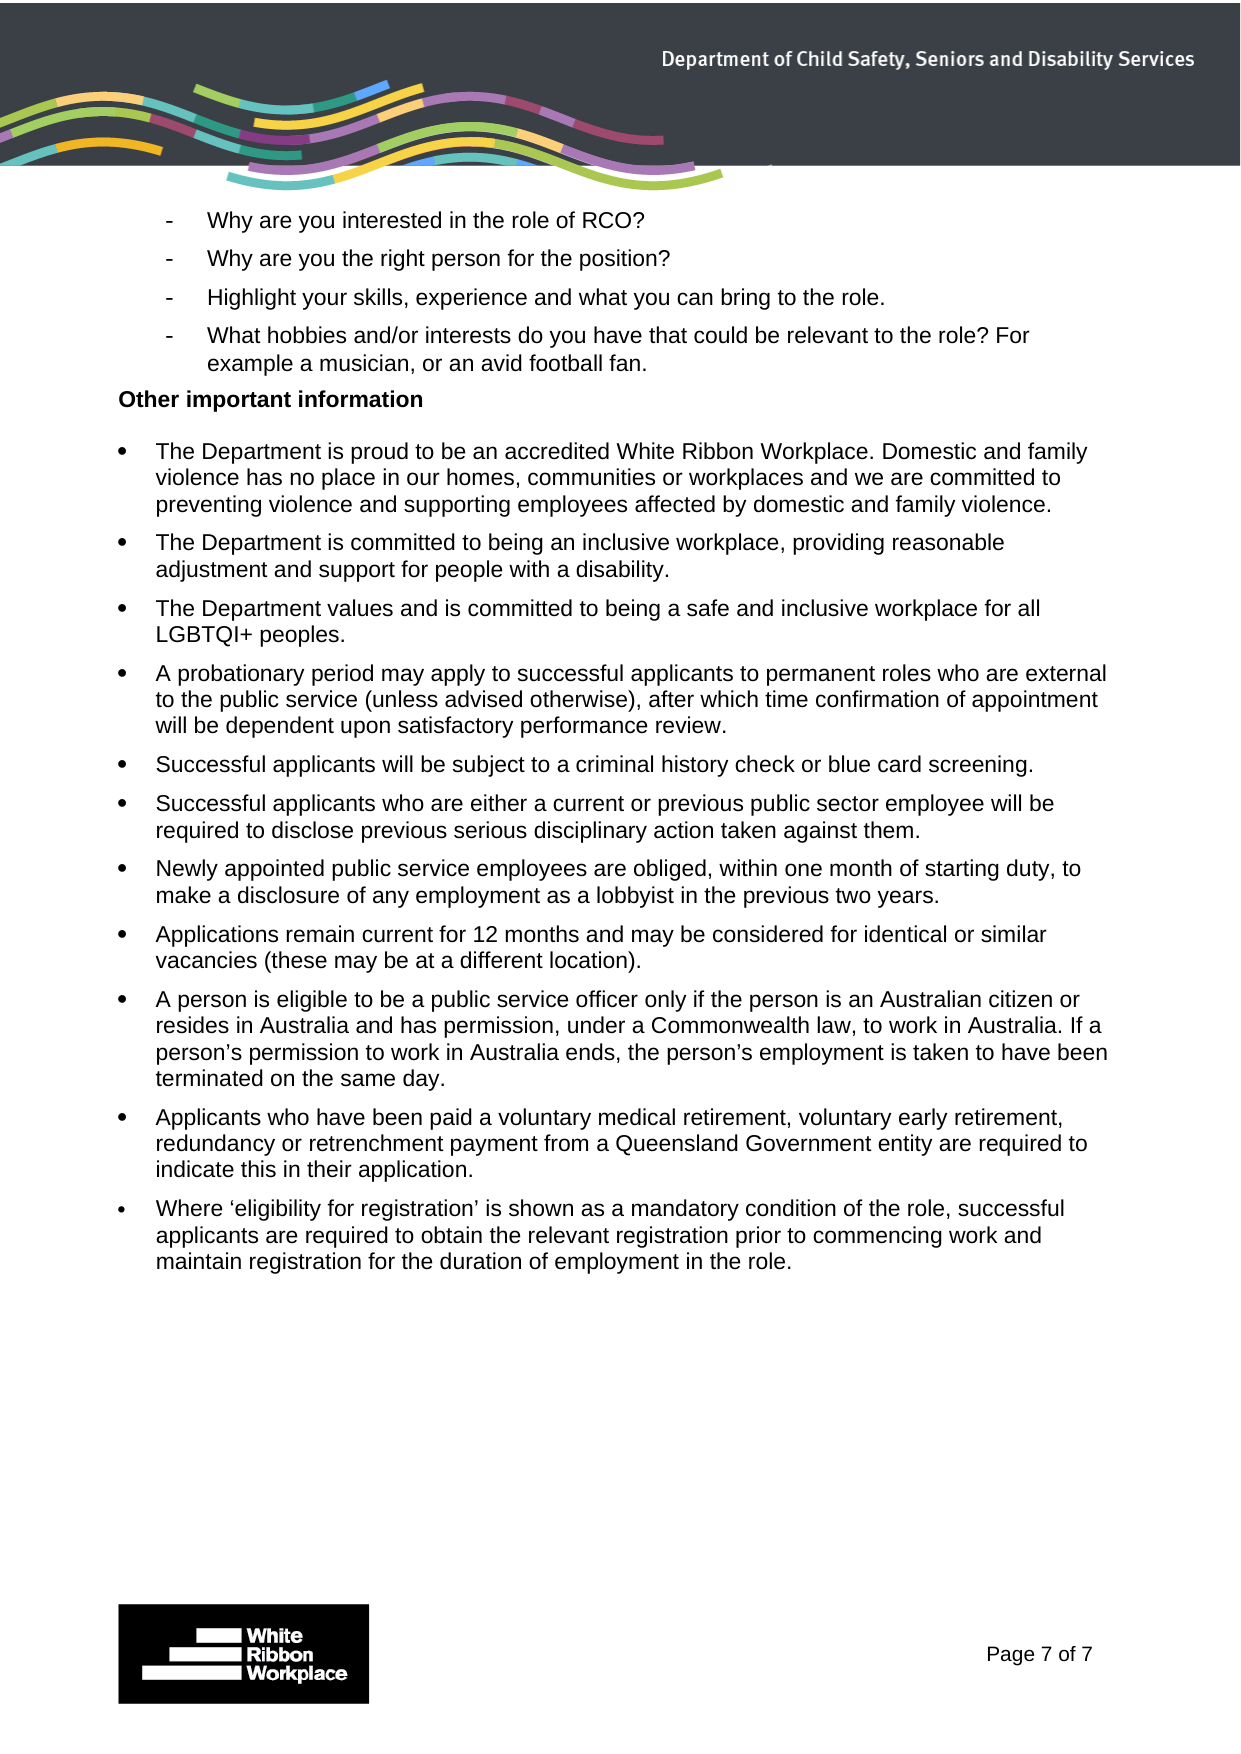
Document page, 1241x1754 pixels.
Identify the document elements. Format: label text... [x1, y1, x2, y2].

list Why are you the right person for the position? [162, 245, 1122, 273]
list The Department is committed to being an inclusive workplace, providing reasonable adjustment and support for people with a disability. [118, 529, 1122, 582]
list The Department values and is committed to being a safe and inclusive workplace for all LGBTQI+ peoples. [118, 594, 1122, 647]
list A probationary period may apply to successful applicants to permanent roles who are external to the public service (unless advised otherwise), after which time confirmation of appointment will be dependent upon satisfactory performance review. [118, 660, 1122, 739]
picture [0, 3, 1241, 198]
list Applications remain current for 12 months and may be considered for identical or similar vacancies (these may be at a different location). [118, 921, 1122, 973]
list Highlight your skills, experience and what you can bring to the role. [162, 283, 1122, 312]
list Successful applicants will be subject to a criminal history check or blue card screening. [118, 751, 1122, 778]
list Applicants who have been paid a voluntary medical retirement, voluntary early retirement, redundancy or retrenchment payment from a Queensland Government entity are required to indicate this in their application. [118, 1104, 1122, 1183]
list The Department is proud to be an accredited White Ribbon Workplace. Domestic and family violence has no place in our homes, communities or workplaces and we are committed to preventing violence and supporting employees affected by domestic and family violence. [118, 438, 1122, 517]
subtitle Other important information [118, 386, 1122, 413]
list Where ‘eligibility for registration’ is shown as a mandatory condition of the role, successful applicants are required to obtain the relevant registration prior to commencing work and maintain registration for the duration of employment in the role. [118, 1195, 1122, 1274]
list A person is eligible to be a public service officer only if the person is an Australian citizen or resides in Australia and has permission, under a Commonwealth law, to work in Australia. If a person’s permission to work in Australia ends, the person’s employment is taken to have been terminated on the same day. [118, 986, 1122, 1091]
list What hobbies and/or interests do you have that could be relevant to the role? For example a musician, or an avid football fan. [162, 322, 1122, 376]
list Why are you interested in the role of RCO? [162, 207, 1122, 235]
list Newly appointed public service employees are obliged, within one month of starting duty, to make a disclosure of any employment as a lobbyist in the previous two years. [118, 855, 1122, 908]
list Successful applicants who are either a current or previous public sector employee will be required to disclose previous serious disciplinary action taken against them. [118, 790, 1122, 843]
picture [118, 1604, 370, 1704]
